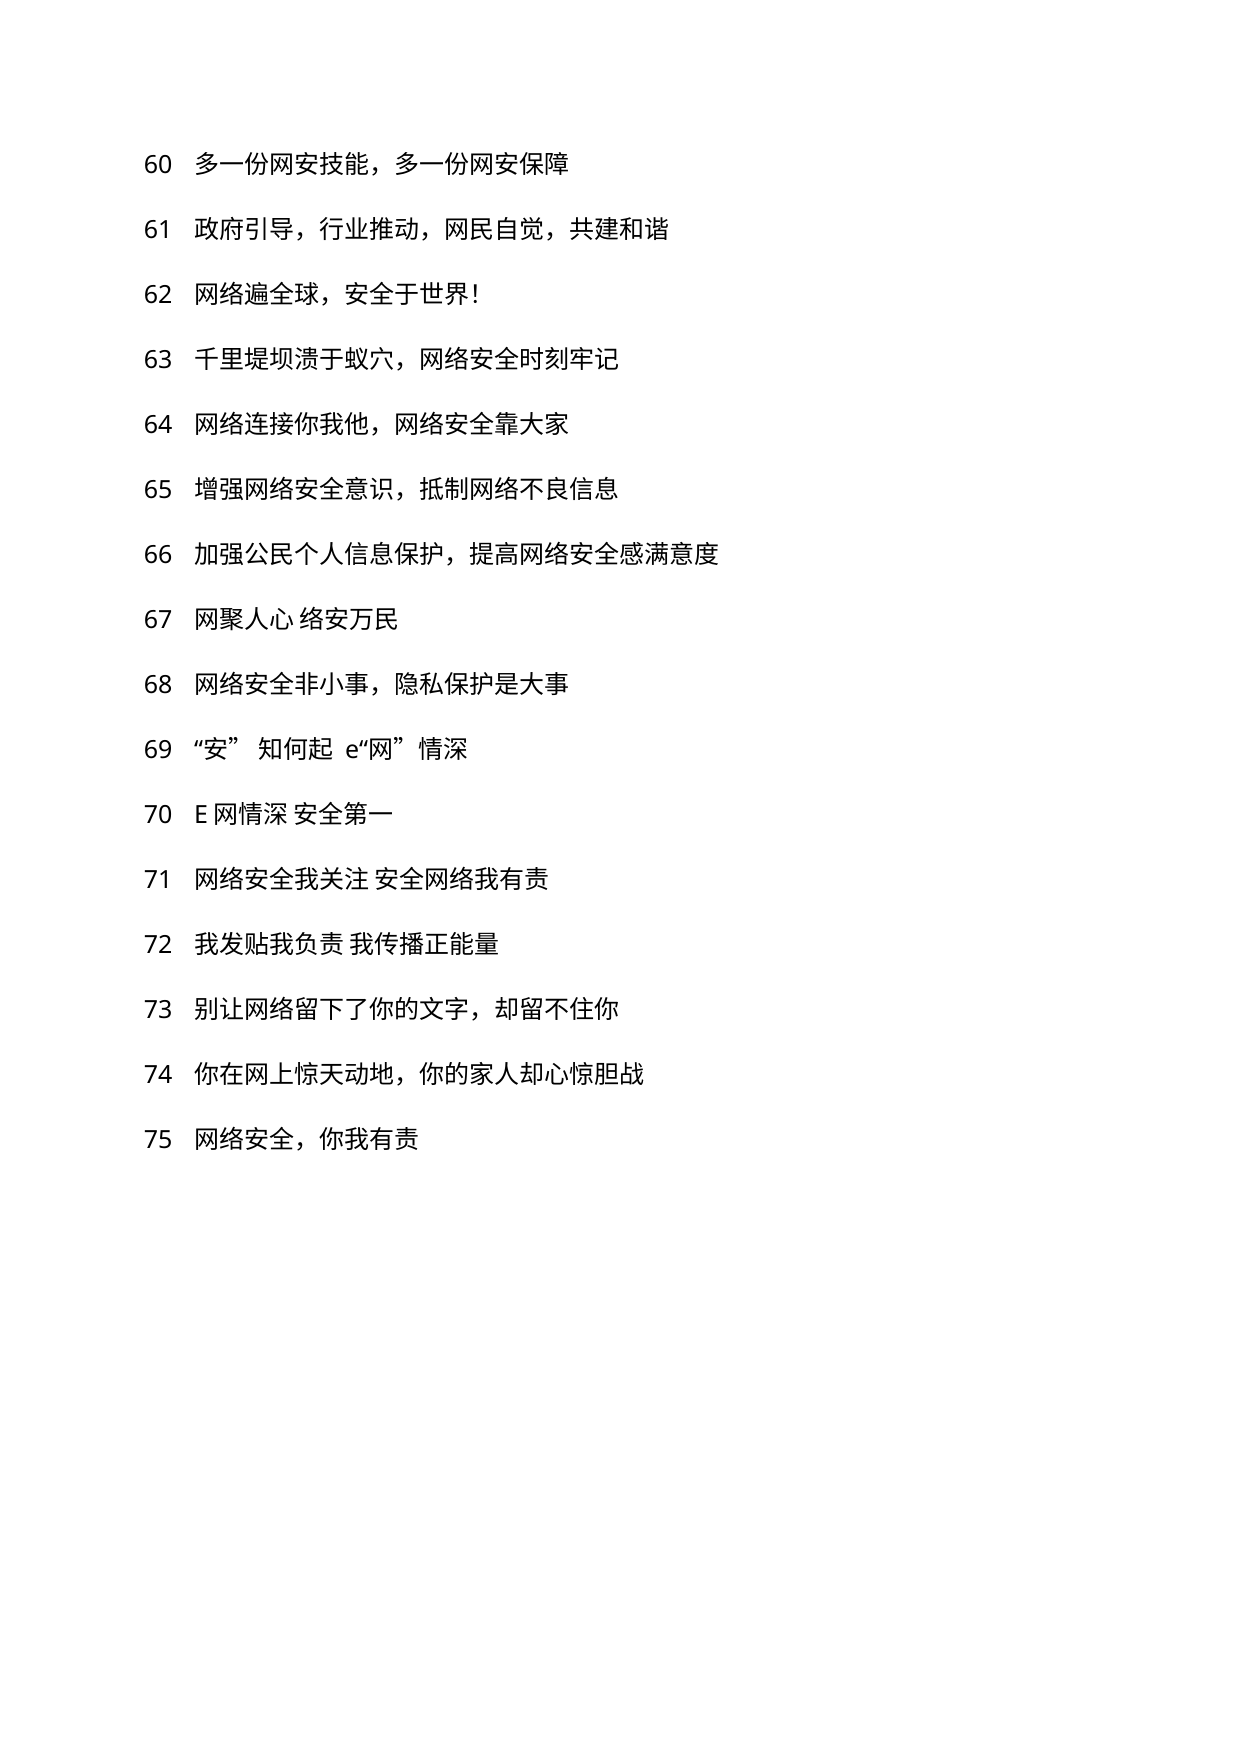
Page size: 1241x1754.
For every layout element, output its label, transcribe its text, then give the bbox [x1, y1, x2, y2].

text 64 网络连接你我他，网络安全靠大家 [144, 390, 1129, 455]
text 73 别让网络留下了你的文字，却留不住你 [144, 975, 1129, 1040]
text 60 多一份网安技能，多一份网安保障 [144, 130, 1129, 195]
text 70 E网情深 安全第一 [144, 780, 1129, 845]
text 74 你在网上惊天动地，你的家人却心惊胆战 [144, 1040, 1129, 1105]
text 61 政府引导，行业推动，网民自觉，共建和谐 [144, 195, 1129, 260]
text 69 “安” 知何起 e“网”情深 [144, 715, 1129, 780]
text 68 网络安全非小事，隐私保护是大事 [144, 650, 1129, 715]
text 67 网聚人心 络安万民 [144, 585, 1129, 650]
text 62 网络遍全球，安全于世界！ [144, 260, 1129, 325]
text 65 增强网络安全意识，抵制网络不良信息 [144, 455, 1129, 520]
text 72 我发贴我负责 我传播正能量 [144, 910, 1129, 975]
text 75 网络安全，你我有责 [144, 1105, 1129, 1170]
text 63 千里堤坝溃于蚁穴，网络安全时刻牢记 [144, 325, 1129, 390]
text 71 网络安全我关注 安全网络我有责 [144, 845, 1129, 910]
text 66 加强公民个人信息保护，提高网络安全感满意度 [144, 520, 1129, 585]
